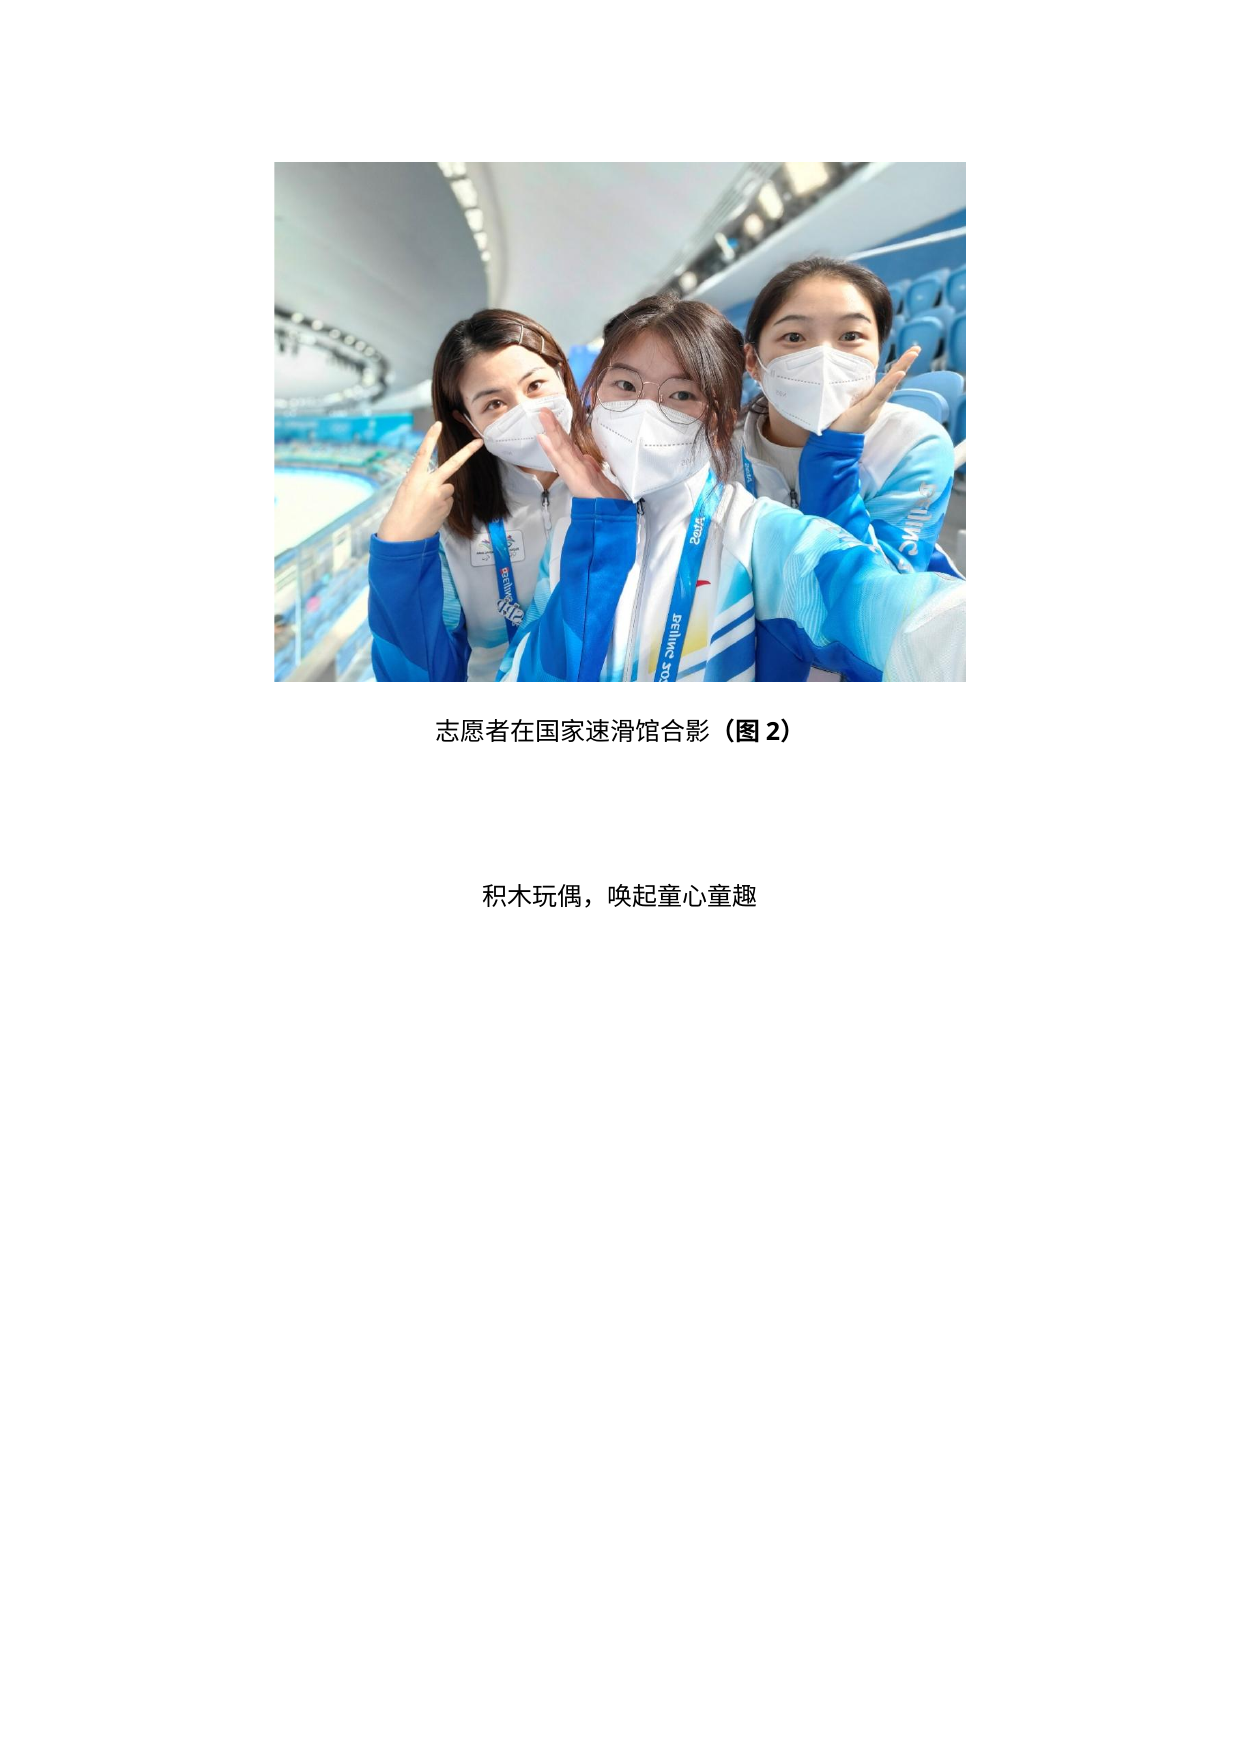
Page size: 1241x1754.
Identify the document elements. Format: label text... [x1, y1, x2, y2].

text 积木玩偶，唤起童心童趣 [187, 862, 1053, 927]
text 志愿者在国家速滑馆合影（图2） [187, 697, 1053, 762]
picture [274, 162, 966, 682]
